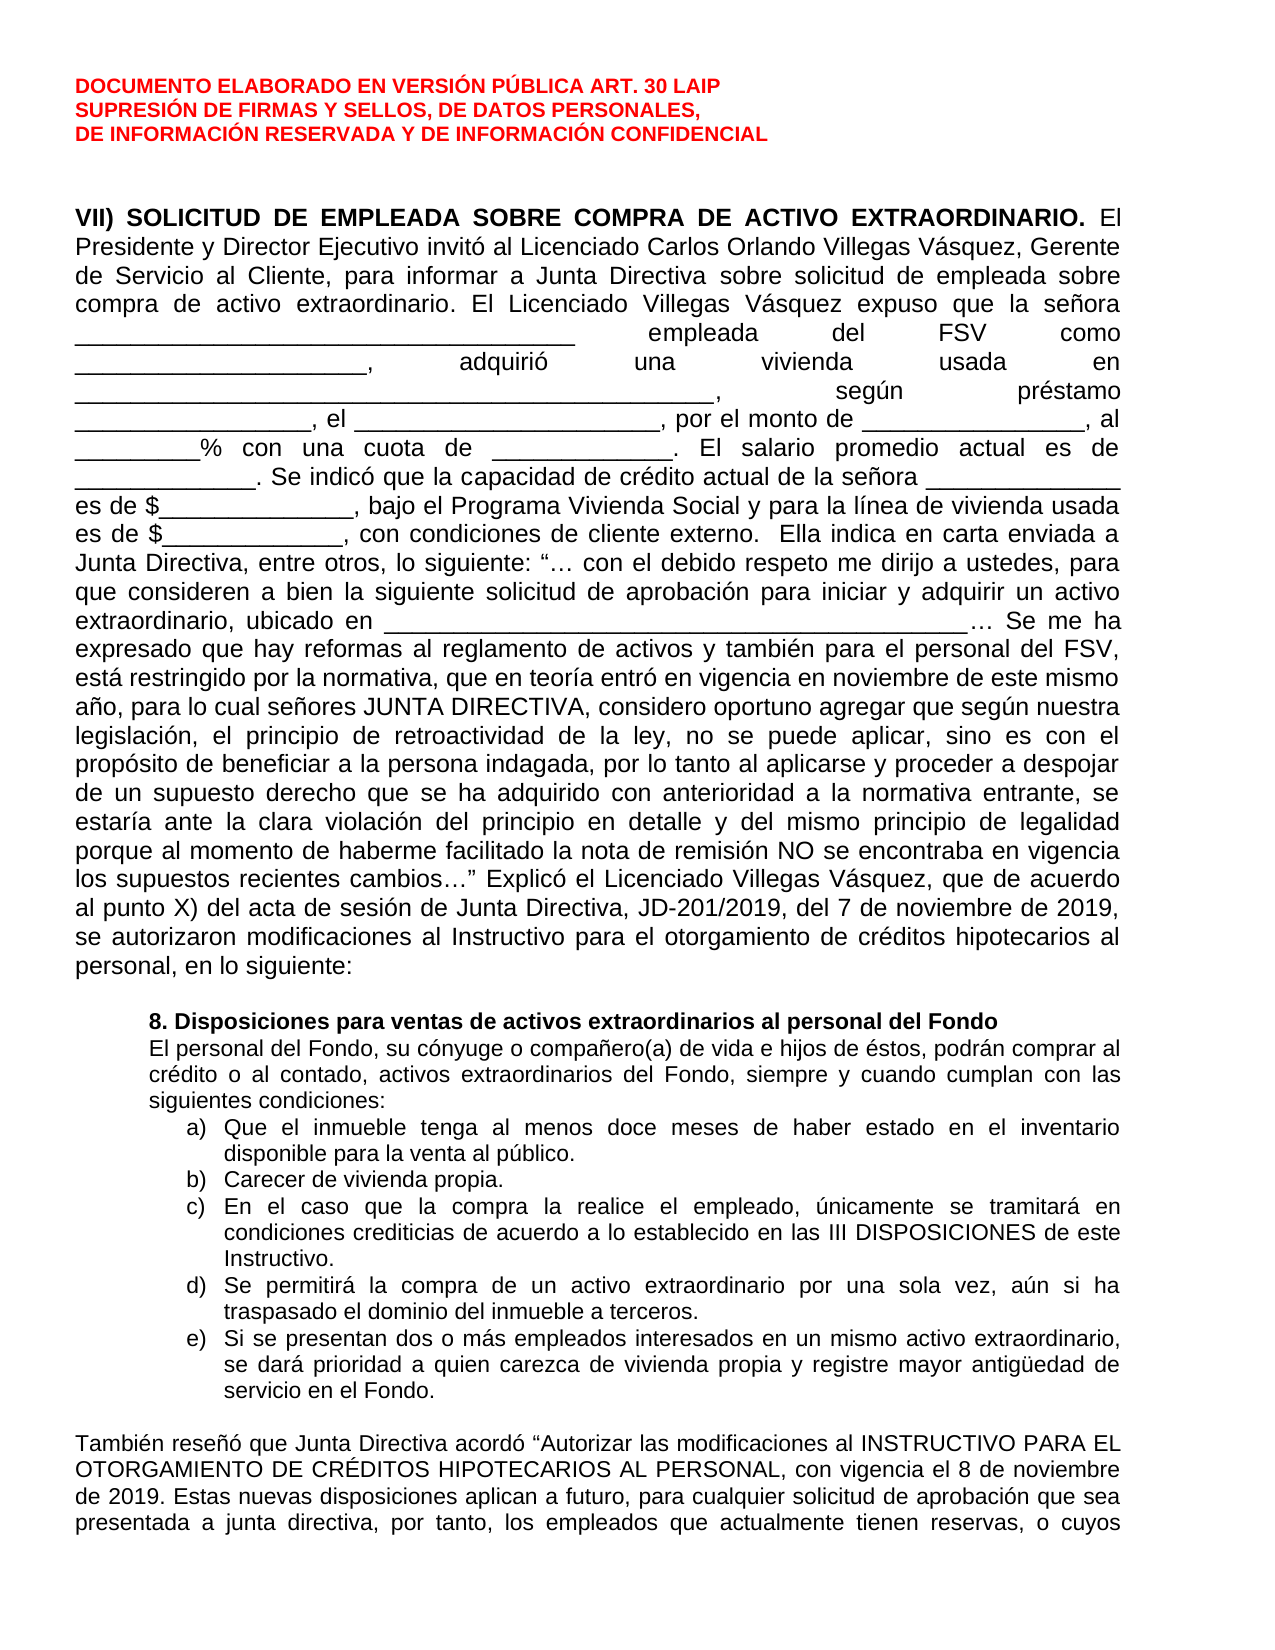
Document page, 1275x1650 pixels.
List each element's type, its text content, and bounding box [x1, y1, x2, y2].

list Se permitirá la compra de un activo extraordinario por una sola vez, aún si ha traspasado el dominio del inmueble a terceros. [186, 1272, 1121, 1324]
text El personal del Fondo, su cónyuge o compañero(a) de vida e hijos de éstos, podrán comprar al crédito o al contado, activos extraordinarios del Fondo, siempre y cuando cumplan con las siguientes condiciones: [149, 1034, 1121, 1114]
list Si se presentan dos o más empleados interesados en un mismo activo extraordinario, se dará prioridad a quien carezca de vivienda propia y registre mayor antigüedad de servicio en el Fondo. [186, 1324, 1121, 1403]
list En el caso que la compra la realice el empleado, únicamente se tramitará en condiciones crediticias de acuerdo a lo establecido en las III DISPOSICIONES de este Instructivo. [186, 1193, 1121, 1272]
text 8. Disposiciones para ventas de activos extraordinarios al personal del Fondo [149, 1008, 1121, 1034]
subtitle VII) SOLICITUD DE EMPLEADA SOBRE COMPRA DE ACTIVO EXTRAORDINARIO. El Presidente y Director Ejecutivo invitó al Licenciado Carlos Orlando Villegas Vásquez, Gerente de Servicio al Cliente, para informar a Junta Directiva sobre solicitud de empleada sobre compra de activo extraordinario. El Licenciado Villegas Vásquez expuso que la señora ____________________________________ empleada del FSV como _____________________, adquirió una vivienda usada en ______________________________________________, según préstamo _________________, el ______________________, por el monto de ________________, al _________% con una cuota de _____________. El salario promedio actual es de _____________. Se indicó que la capacidad de crédito actual de la señora ______________ es de $______________, bajo el Programa Vivienda Social y para la línea de vivienda usada es de $_____________, con condiciones de cliente externo. Ella indica en carta enviada a Junta Directiva, entre otros, lo siguiente: “… con el debido respeto me dirijo a ustedes, para que consideren a bien la siguiente solicitud de aprobación para iniciar y adquirir un activo extraordinario, ubicado en __________________________________________… Se me ha expresado que hay reformas al reglamento de activos y también para el personal del FSV, está restringido por la normativa, que en teoría entró en vigencia en noviembre de este mismo año, para lo cual señores JUNTA DIRECTIVA, considero oportuno agregar que según nuestra legislación, el principio de retroactividad de la ley, no se puede aplicar, sino es con el propósito de beneficiar a la persona indagada, por lo tanto al aplicarse y proceder a despojar de un supuesto derecho que se ha adquirido con anterioridad a la normativa entrante, se estaría ante la clara violación del principio en detalle y del mismo principio de legalidad porque al momento de haberme facilitado la nota de remisión NO se encontraba en vigencia los supuestos recientes cambios…” Explicó el Licenciado Villegas Vásquez, que de acuerdo al punto X) del acta de sesión de Junta Directiva, JD-201/2019, del 7 de noviembre de 2019, se autorizaron modificaciones al Instructivo para el otorgamiento de créditos hipotecarios al personal, en lo siguiente: [75, 203, 1121, 979]
list Que el inmueble tenga al menos doce meses de haber estado en el inventario disponible para la venta al público. [186, 1114, 1121, 1166]
list Carecer de vivienda propia. [186, 1166, 1121, 1193]
